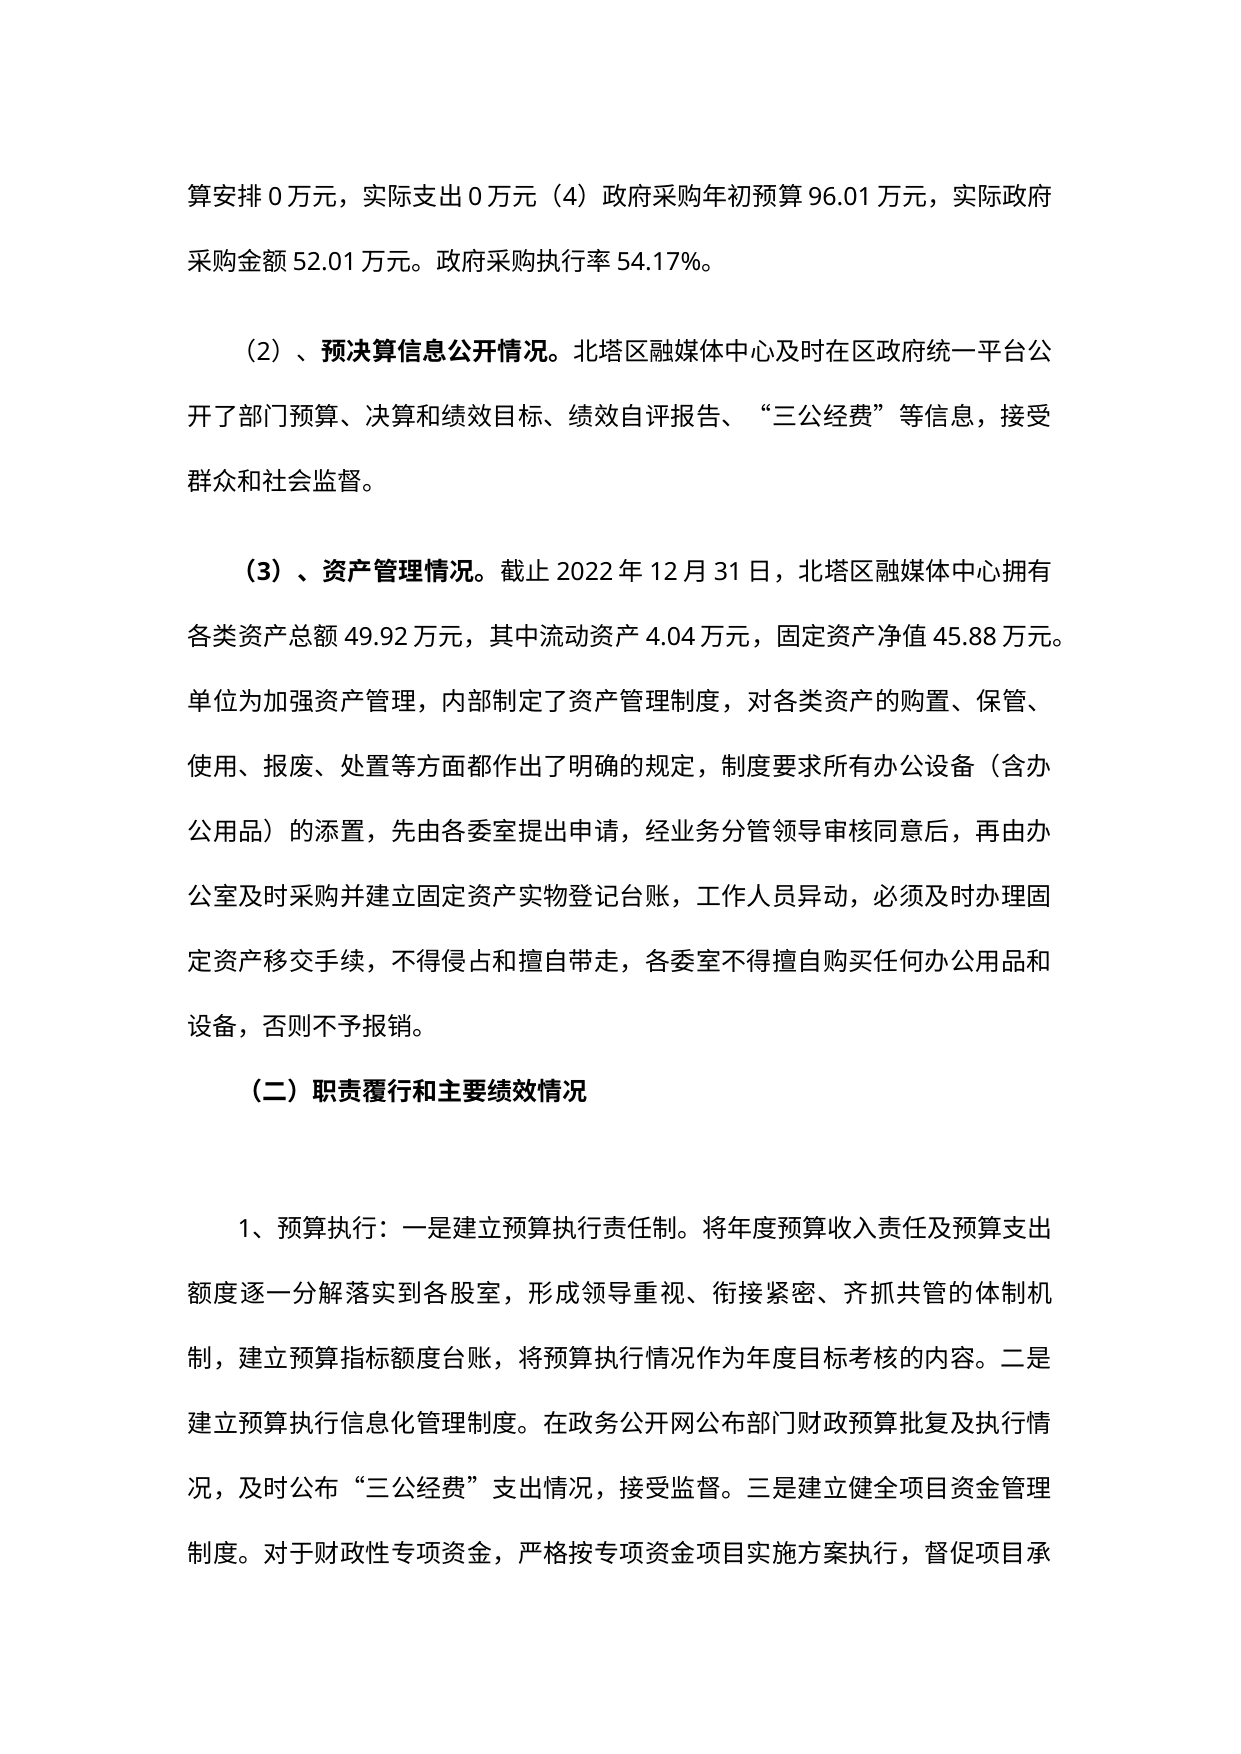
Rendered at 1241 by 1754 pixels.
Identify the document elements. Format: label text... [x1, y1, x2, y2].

text （2）、预决算信息公开情况。北塔区融媒体中心及时在区政府统一平台公开了部门预算、决算和绩效目标、绩效自评报告、“三公经费”等信息，接受群众和社会监督。 [187, 317, 1053, 512]
text （3）、资产管理情况。截止2022年12月31日，北塔区融媒体中心拥有各类资产总额49.92万元，其中流动资产4.04万元，固定资产净值45.88万元。单位为加强资产管理，内部制定了资产管理制度，对各类资产的购置、保管、使用、报废、处置等方面都作出了明确的规定，制度要求所有办公设备（含办公用品）的添置，先由各委室提出申请，经业务分管领导审核同意后，再由办公室及时采购并建立固定资产实物登记台账，工作人员异动，必须及时办理固定资产移交手续，不得侵占和擅自带走，各委室不得擅自购买任何办公用品和设备，否则不予报销。 [187, 537, 1053, 1057]
text （二）职责覆行和主要绩效情况 [187, 1057, 1053, 1122]
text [187, 162, 1053, 292]
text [187, 1194, 1053, 1584]
